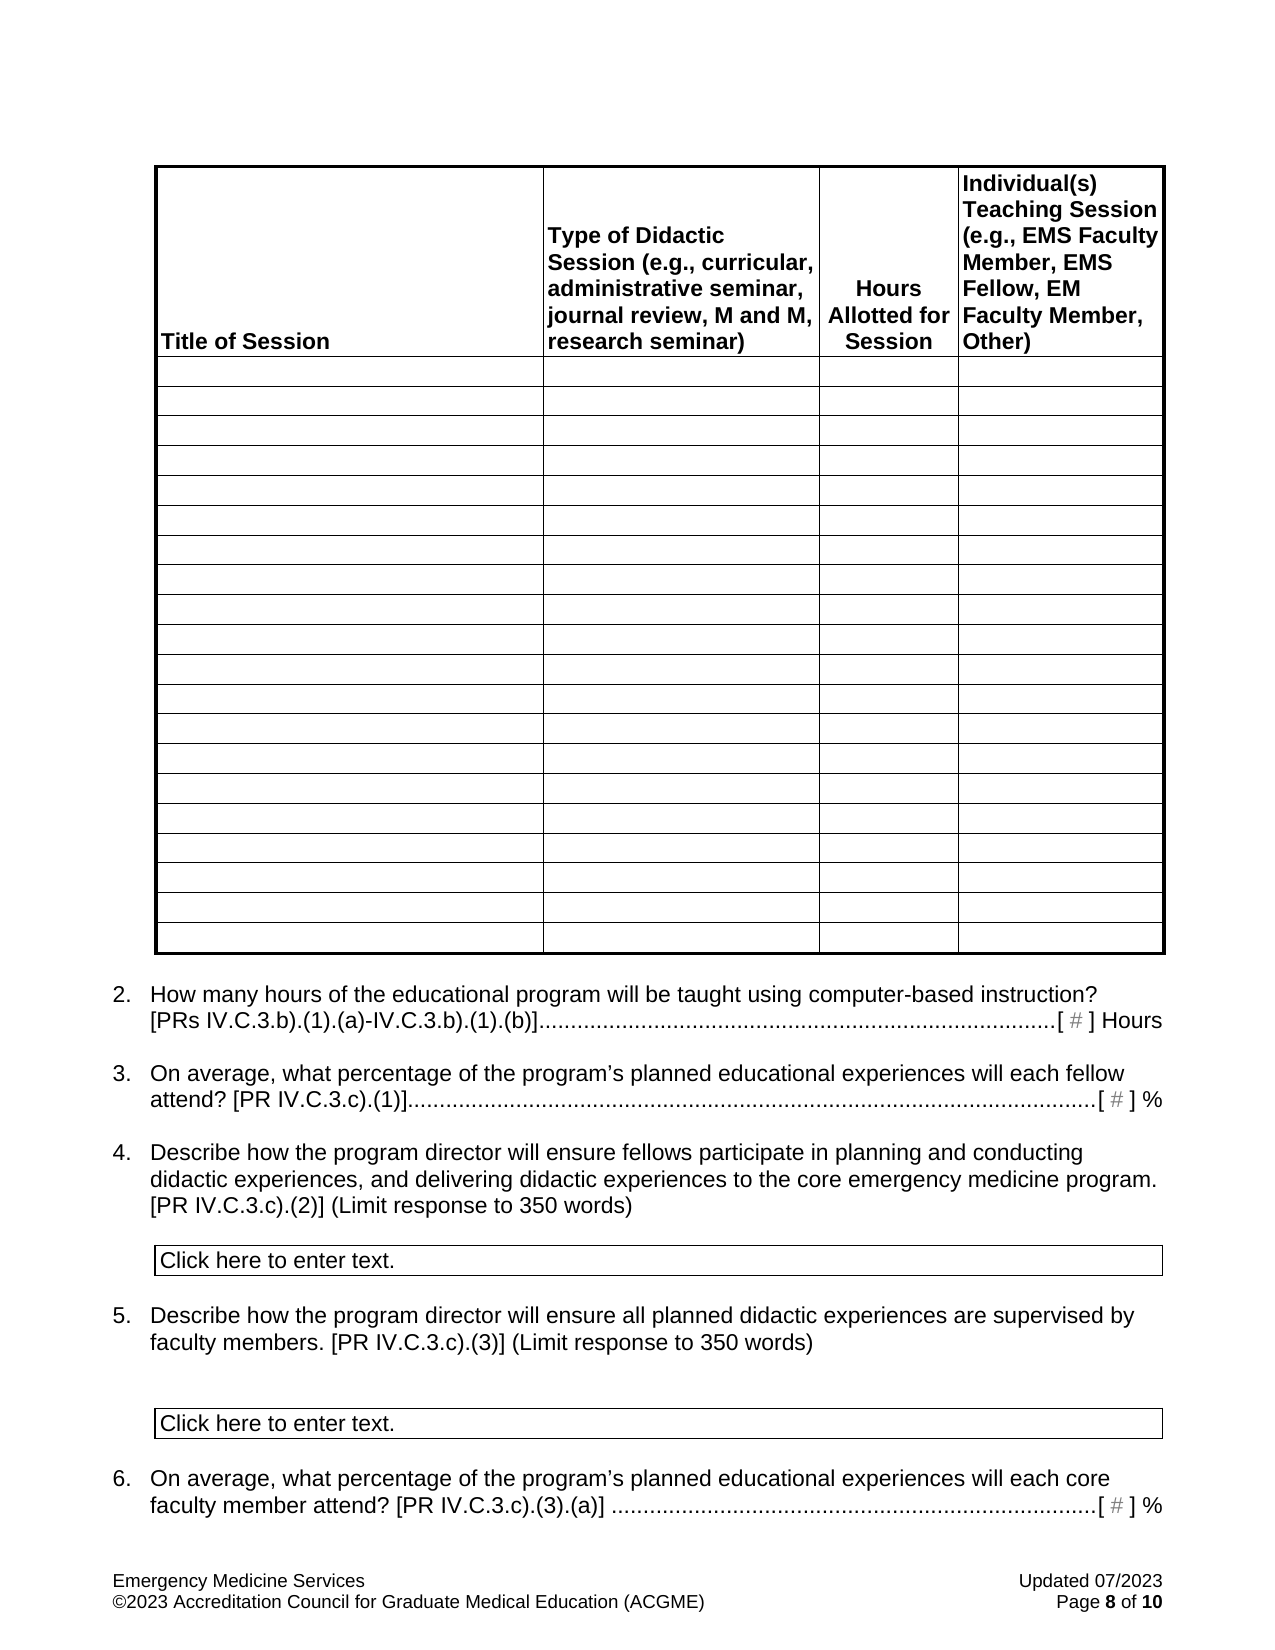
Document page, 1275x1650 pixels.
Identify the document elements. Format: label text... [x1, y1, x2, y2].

table_cell [820, 387, 958, 415]
table_cell [158, 893, 543, 922]
table_cell [544, 923, 819, 952]
table_cell [959, 685, 1162, 713]
table_cell [158, 774, 543, 803]
table_cell [959, 536, 1162, 564]
table_cell [158, 565, 543, 594]
table_cell [158, 863, 543, 892]
table_cell [820, 893, 958, 922]
table_cell [959, 834, 1162, 862]
table_cell [158, 416, 543, 445]
table_cell [959, 387, 1162, 415]
table_cell [544, 595, 819, 624]
table_cell [158, 625, 543, 654]
table_cell [820, 536, 958, 564]
table_cell [544, 625, 819, 654]
table_cell [544, 863, 819, 892]
table_cell [820, 595, 958, 624]
table_cell [158, 536, 543, 564]
table_header Individual(s) Teaching Session (e.g., EMS Faculty Member, EMS Fellow, EM Faculty Member, Other) [959, 168, 1162, 356]
table_cell [158, 744, 543, 773]
table_cell [158, 834, 543, 862]
table_cell [544, 655, 819, 683]
table_cell [158, 357, 543, 386]
table_cell [158, 595, 543, 624]
table_cell [820, 834, 958, 862]
table_cell [820, 506, 958, 534]
list Describe how the program director will ensure all planned didactic experiences are supervised by faculty members. [PR IV.C.3.c).(3)] (Limit response to 350 words) [112, 1302, 1162, 1355]
list How many hours of the educational program will be taught using computer-based instruction? [PRs IV.C.3.b).(1).(a)-IV.C.3.b).(1).(b)] [ ] Hours [112, 981, 1162, 1034]
table_header Type of Didactic Session (e.g., curricular, administrative seminar, journal review, M and M, research seminar) [544, 168, 819, 356]
table_cell [959, 714, 1162, 743]
list Describe how the program director will ensure fellows participate in planning and conducting didactic experiences, and delivering didactic experiences to the core emergency medicine program. [PR IV.C.3.c).(2)] (Limit response to 350 words) [112, 1139, 1162, 1218]
table_cell [820, 863, 958, 892]
table_cell [959, 476, 1162, 505]
table_cell [959, 446, 1162, 475]
table_cell [544, 714, 819, 743]
table_cell [158, 476, 543, 505]
table_cell [544, 744, 819, 773]
table_cell [820, 416, 958, 445]
table_cell [544, 476, 819, 505]
table_cell [959, 416, 1162, 445]
table_cell [820, 744, 958, 773]
table_cell [959, 565, 1162, 594]
table_cell [544, 387, 819, 415]
table_cell [959, 923, 1162, 952]
list On average, what percentage of the program’s planned educational experiences will each core faculty member attend? [PR IV.C.3.c).(3).(a)] [ ] % [112, 1465, 1162, 1518]
table_cell [820, 655, 958, 683]
table_cell [544, 893, 819, 922]
table_cell [820, 774, 958, 803]
table_cell [544, 446, 819, 475]
table_cell [544, 804, 819, 832]
table_cell [820, 565, 958, 594]
table_cell [959, 774, 1162, 803]
table_cell [544, 774, 819, 803]
table_cell [820, 476, 958, 505]
table_cell [959, 506, 1162, 534]
table_cell [820, 685, 958, 713]
table_cell [158, 446, 543, 475]
table_cell [158, 655, 543, 683]
table_cell [544, 416, 819, 445]
table_cell [820, 446, 958, 475]
table_header Hours Allotted for Session [820, 168, 958, 356]
table_cell [959, 893, 1162, 922]
table_cell [820, 357, 958, 386]
table_cell [544, 834, 819, 862]
table_cell [544, 565, 819, 594]
table_cell [544, 536, 819, 564]
table_cell [544, 357, 819, 386]
table_cell [544, 506, 819, 534]
table_cell [544, 685, 819, 713]
table_cell [820, 714, 958, 743]
table_cell [959, 804, 1162, 832]
table_cell [820, 923, 958, 952]
table_header Title of Session [158, 168, 543, 356]
table_cell [158, 923, 543, 952]
table_cell [959, 595, 1162, 624]
table_cell [959, 655, 1162, 683]
table_cell [820, 625, 958, 654]
table_cell [959, 357, 1162, 386]
list On average, what percentage of the program’s planned educational experiences will each fellow attend? [PR IV.C.3.c).(1)] [ ] % [112, 1060, 1162, 1113]
table_cell [820, 804, 958, 832]
table_cell [158, 714, 543, 743]
table_cell [959, 863, 1162, 892]
table_cell [158, 506, 543, 534]
table_cell [158, 387, 543, 415]
table_cell [158, 685, 543, 713]
table_cell [959, 625, 1162, 654]
table_cell [158, 804, 543, 832]
table_cell [959, 744, 1162, 773]
